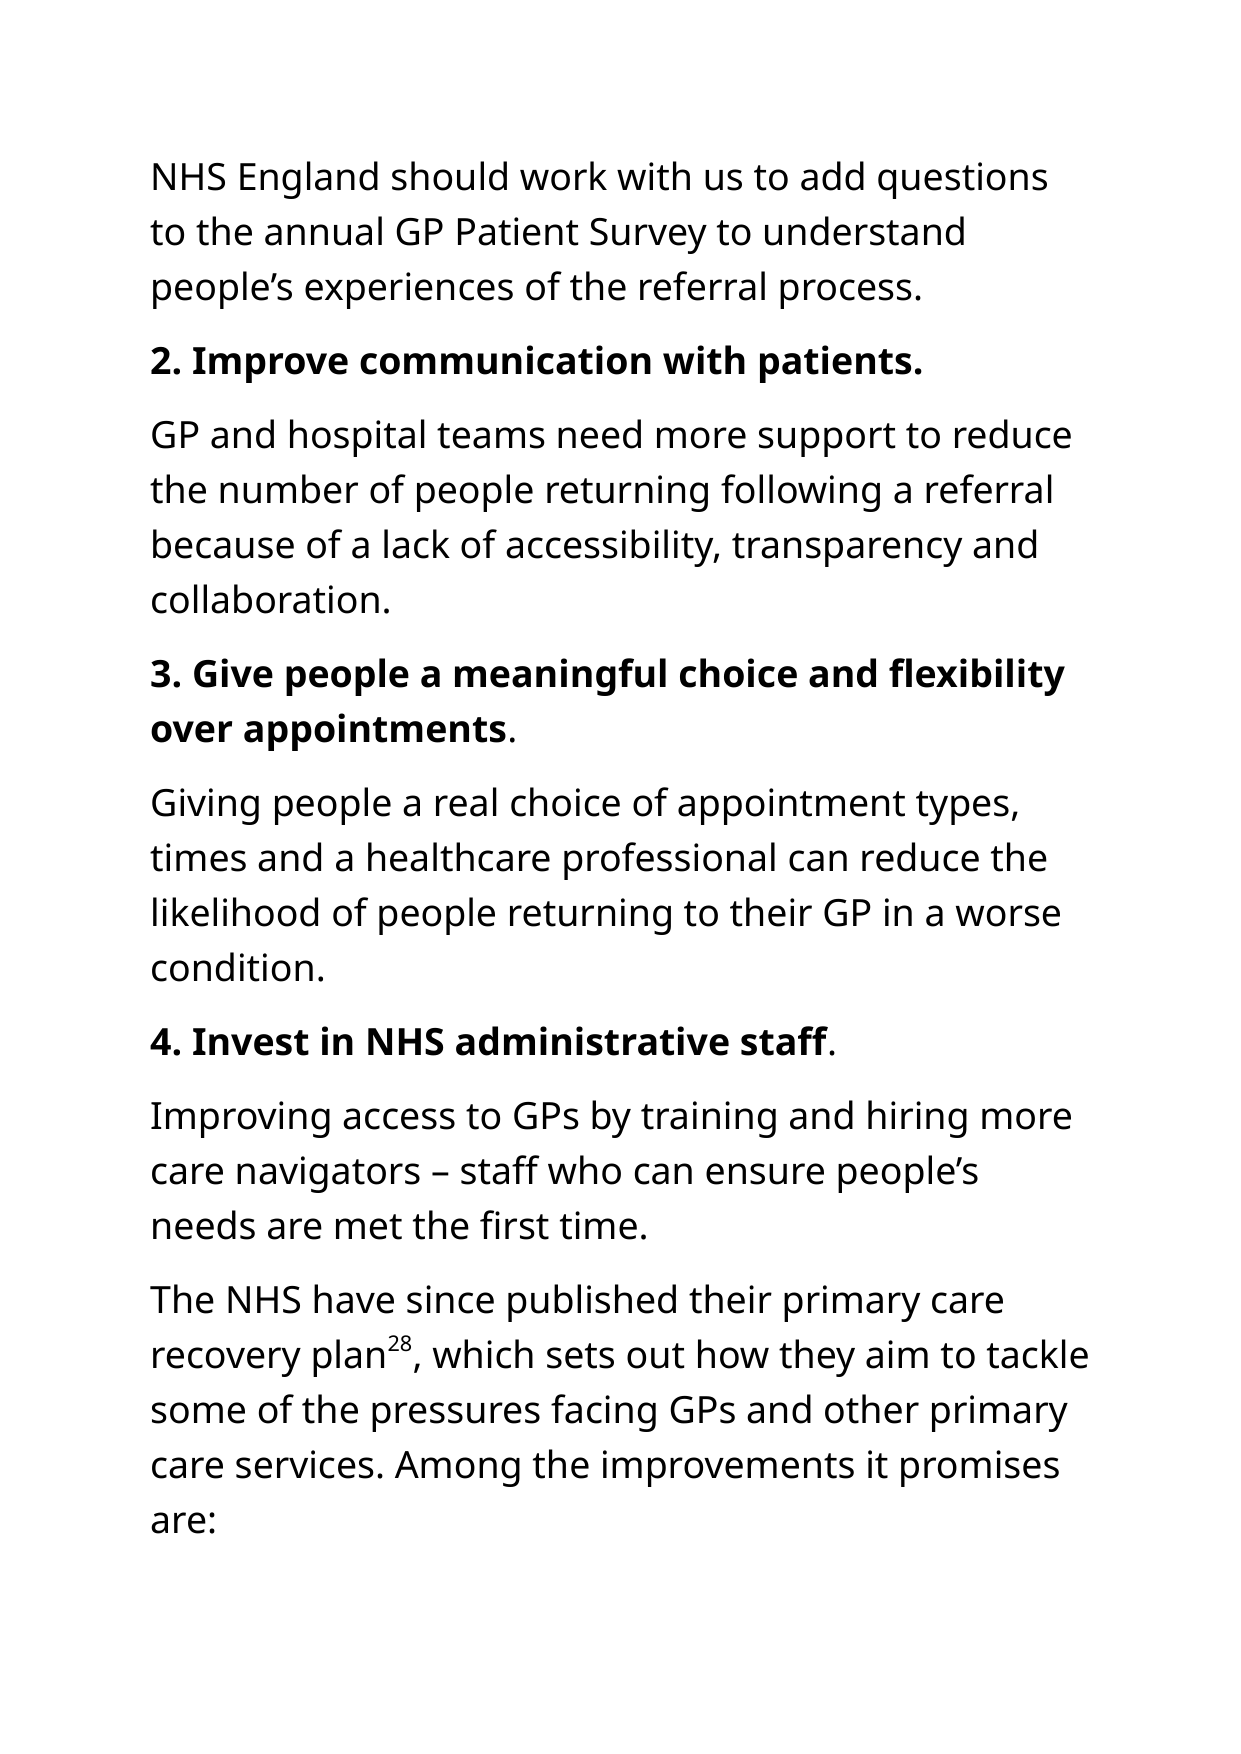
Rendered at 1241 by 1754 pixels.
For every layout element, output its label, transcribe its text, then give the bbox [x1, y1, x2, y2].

text 4. Invest in NHS administrative staff. [150, 1015, 1090, 1066]
text 2. Improve communication with patients. [150, 334, 1090, 385]
text 3. Give people a meaningful choice and flexibility over appointments. [150, 647, 1090, 753]
text GP and hospital teams need more support to reduce the number of people returning following a referral because of a lack of accessibility, transparency and collaboration. [150, 408, 1090, 624]
text Improving access to GPs by training and hiring more care navigators – staff who can ensure people’s needs are met the first time. [150, 1089, 1090, 1250]
text Giving people a real choice of appointment types, times and a healthcare professional can reduce the likelihood of people returning to their GP in a worse condition. [150, 776, 1090, 992]
text The NHS have since published their primary care recovery plan, which sets out how they aim to tackle some of the pressures facing GPs and other primary care services. Among the improvements it promises are: [150, 1273, 1090, 1544]
text NHS England should work with us to add questions to the annual GP Patient Survey to understand people’s experiences of the referral process. [150, 150, 1090, 311]
